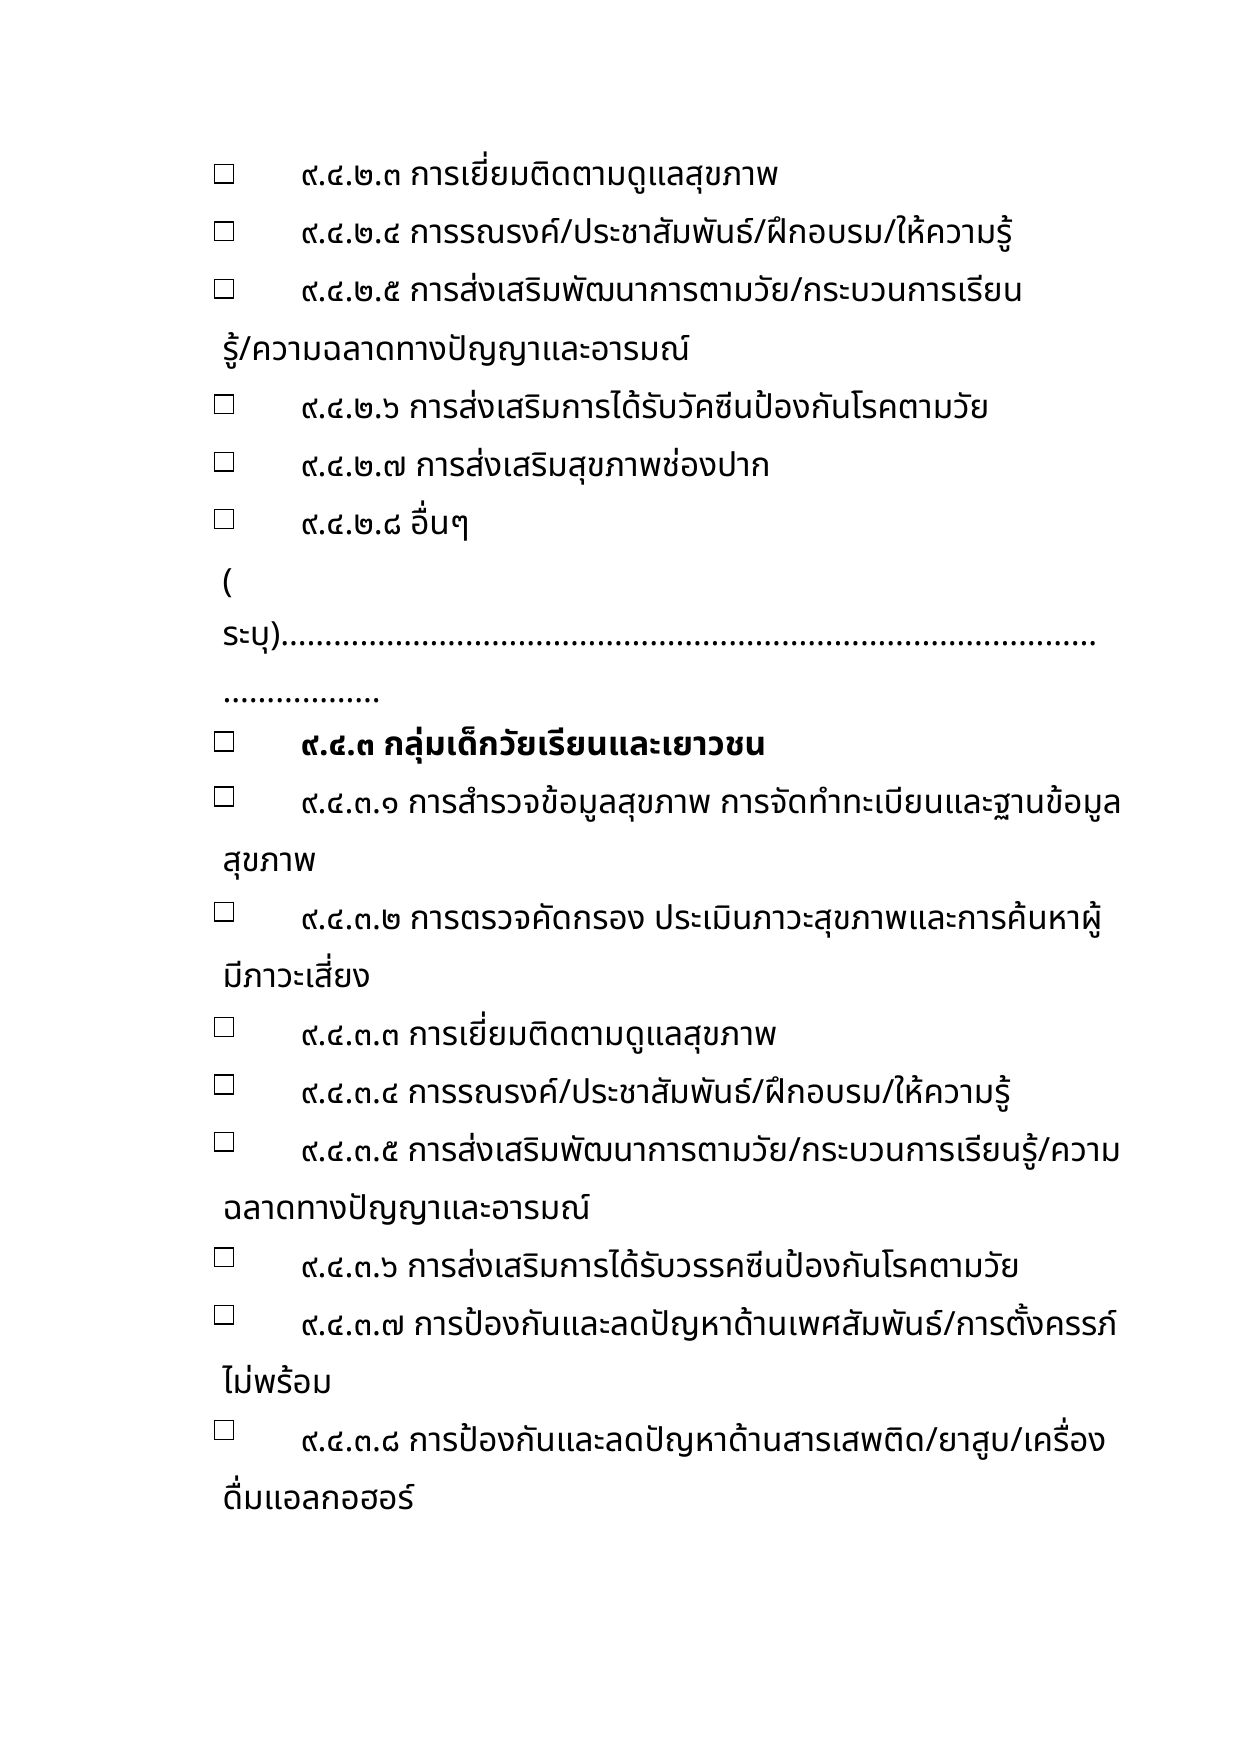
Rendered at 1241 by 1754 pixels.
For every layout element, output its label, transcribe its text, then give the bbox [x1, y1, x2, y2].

list ๙.๔.๒.๔ การรณรงค์/ประชาสัมพันธ์/ฝึกอบรม/ให้ความรู้ [222, 208, 1122, 259]
list ๙.๔.๓.๓ การเยี่ยมติดตามดูแลสุขภาพ [222, 1009, 1122, 1060]
list ๙.๔.๓ กลุ่มเด็กวัยเรียนและเยาวชน [222, 719, 1122, 770]
list ๙.๔.๒.๘ อื่นๆ (ระบุ)………………………………………………………………………………………………… [222, 499, 1122, 713]
list ๙.๔.๓.๑ การสำรวจข้อมูลสุขภาพ การจัดทำทะเบียนและฐานข้อมูลสุขภาพ [222, 777, 1122, 886]
list ๙.๔.๒.๕ การส่งเสริมพัฒนาการตามวัย/กระบวนการเรียนรู้/ความฉลาดทางปัญญาและอารมณ์ [222, 266, 1122, 375]
list ๙.๔.๓.๕ การส่งเสริมพัฒนาการตามวัย/กระบวนการเรียนรู้/ความฉลาดทางปัญญาและอารมณ์ [222, 1126, 1122, 1234]
list ๙.๔.๓.๔ การรณรงค์/ประชาสัมพันธ์/ฝึกอบรม/ให้ความรู้ [222, 1068, 1122, 1118]
list ๙.๔.๒.๖ การส่งเสริมการได้รับวัคซีนป้องกันโรคตามวัย [222, 382, 1122, 433]
list ๙.๔.๒.๓ การเยี่ยมติดตามดูแลสุขภาพ [222, 150, 1122, 201]
list ๙.๔.๒.๗ การส่งเสริมสุขภาพช่องปาก [222, 441, 1122, 491]
list ๙.๔.๓.๖ การส่งเสริมการได้รับวรรคซีนป้องกันโรคตามวัย [222, 1242, 1122, 1292]
list ๙.๔.๓.๘ การป้องกันและลดปัญหาด้านสารเสพติด/ยาสูบ/เครื่องดื่มแอลกอฮอร์ [222, 1416, 1122, 1524]
list ๙.๔.๓.๒ การตรวจคัดกรอง ประเมินภาวะสุขภาพและการค้นหาผู้มีภาวะเสี่ยง [222, 893, 1122, 1002]
list ๙.๔.๓.๗ การป้องกันและลดปัญหาด้านเพศสัมพันธ์/การตั้งครรภ์ไม่พร้อม [222, 1300, 1122, 1408]
